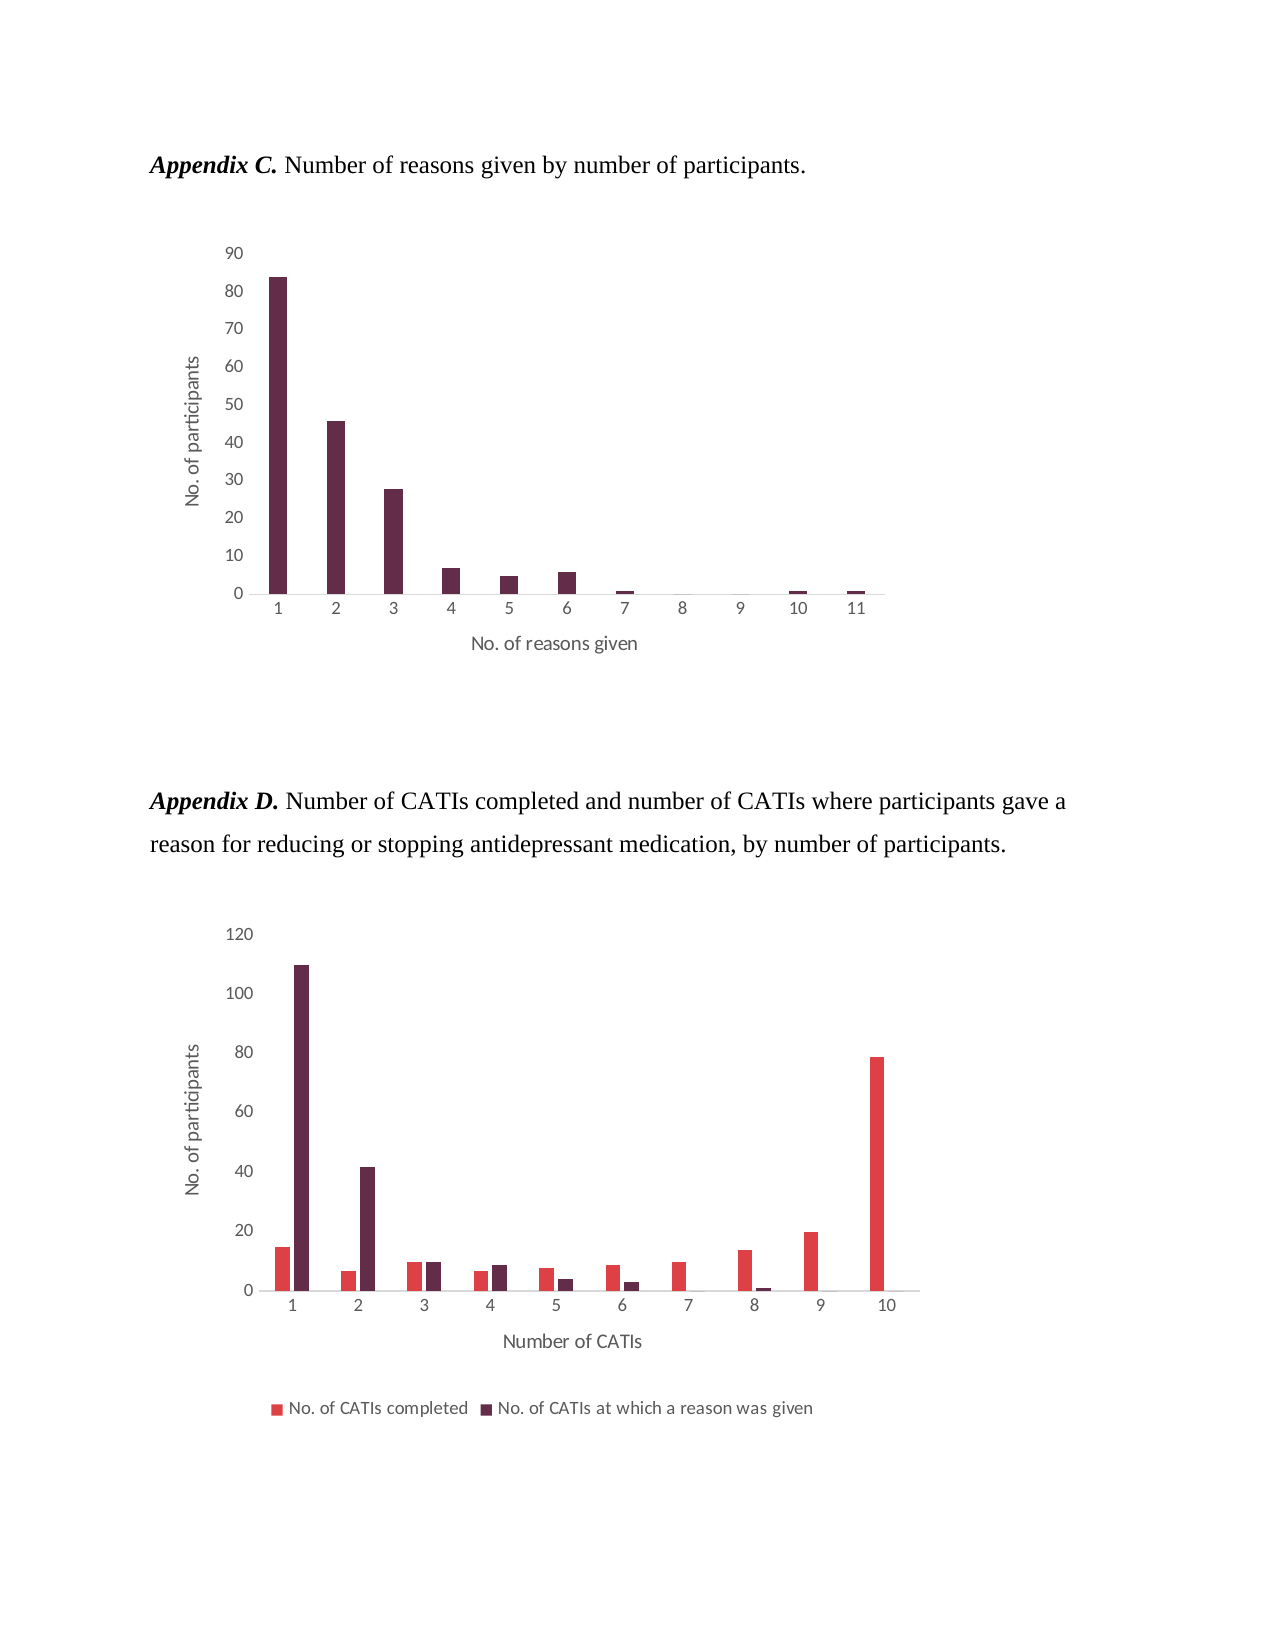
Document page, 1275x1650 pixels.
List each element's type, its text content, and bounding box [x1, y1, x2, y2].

text Appendix D. Number of CATIs completed and number of CATIs where participants gave a reason for reducing or stopping antidepressant medication, by number of participants. [150, 786, 1125, 858]
text Appendix C. Number of reasons given by number of participants. [150, 150, 1125, 179]
